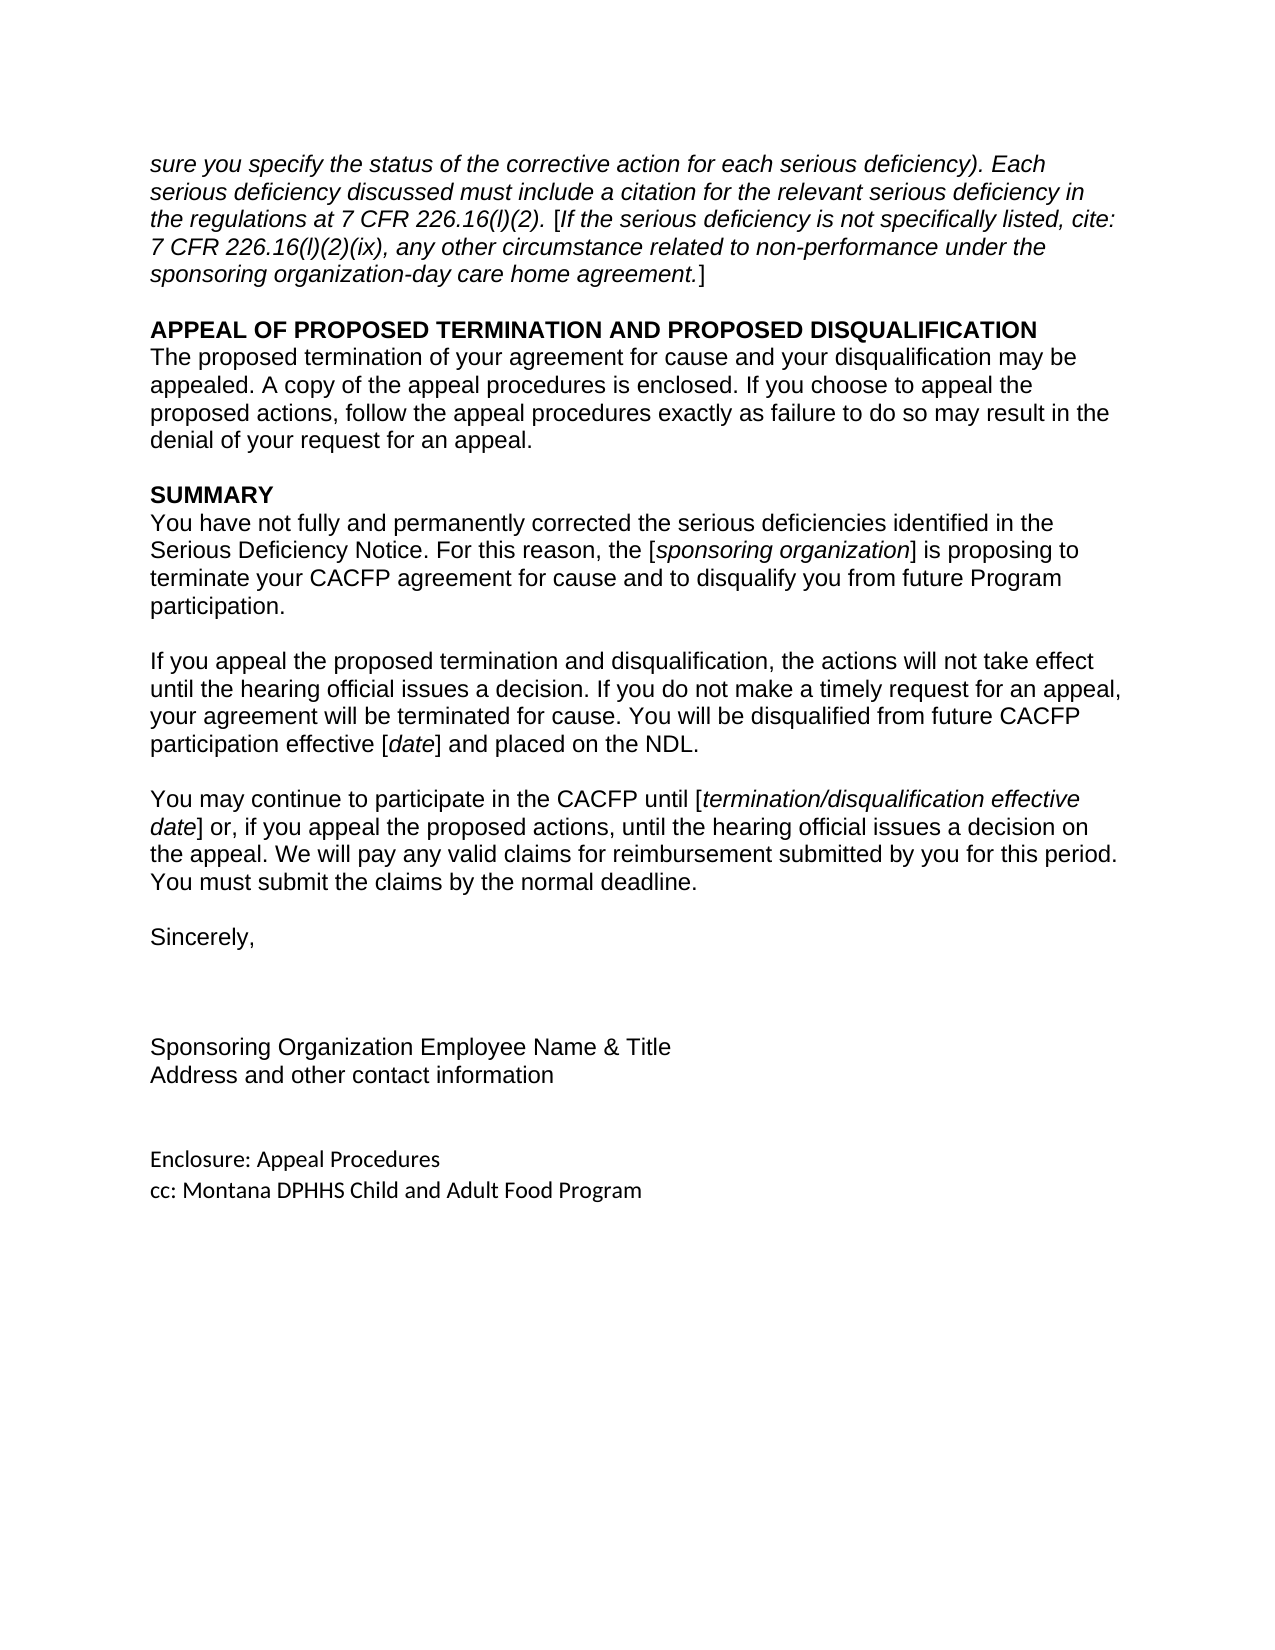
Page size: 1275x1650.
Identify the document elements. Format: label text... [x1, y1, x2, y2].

text SUMMARY [150, 481, 1125, 509]
text If you appeal the proposed termination and disqualification, the actions will not take effect until the hearing official issues a decision. If you do not make a timely request for an appeal, your agreement will be terminated for cause. You will be disqualified from future CACFP participation effective [date] and placed on the NDL. [150, 647, 1125, 757]
text Address and other contact information [150, 1061, 1125, 1088]
text Enclosure: Appeal Procedures [150, 1144, 1125, 1173]
text Sponsoring Organization Employee Name & Title [150, 1033, 1125, 1061]
text You may continue to participate in the CACFP until [termination/disqualification effective date] or, if you appeal the proposed actions, until the hearing official issues a decision on the appeal. We will pay any valid claims for reimbursement submitted by you for this period. You must submit the claims by the normal deadline. [150, 785, 1125, 895]
text APPEAL OF PROPOSED TERMINATION AND PROPOSED DISQUALIFICATION [150, 316, 1125, 343]
text The proposed termination of your agreement for cause and your disqualification may be appealed. A copy of the appeal procedures is enclosed. If you choose to appeal the proposed actions, follow the appeal procedures exactly as failure to do so may result in the denial of your request for an appeal. [150, 343, 1125, 454]
text You have not fully and permanently corrected the serious deficiencies identified in the Serious Deficiency Notice. For this reason, the [sponsoring organization] is proposing to terminate your CACFP agreement for cause and to disqualify you from future Program participation. [150, 509, 1125, 619]
text cc: Montana DPHHS Child and Adult Food Program [150, 1175, 1125, 1204]
text Sincerely, [150, 923, 1125, 951]
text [150, 150, 1125, 288]
